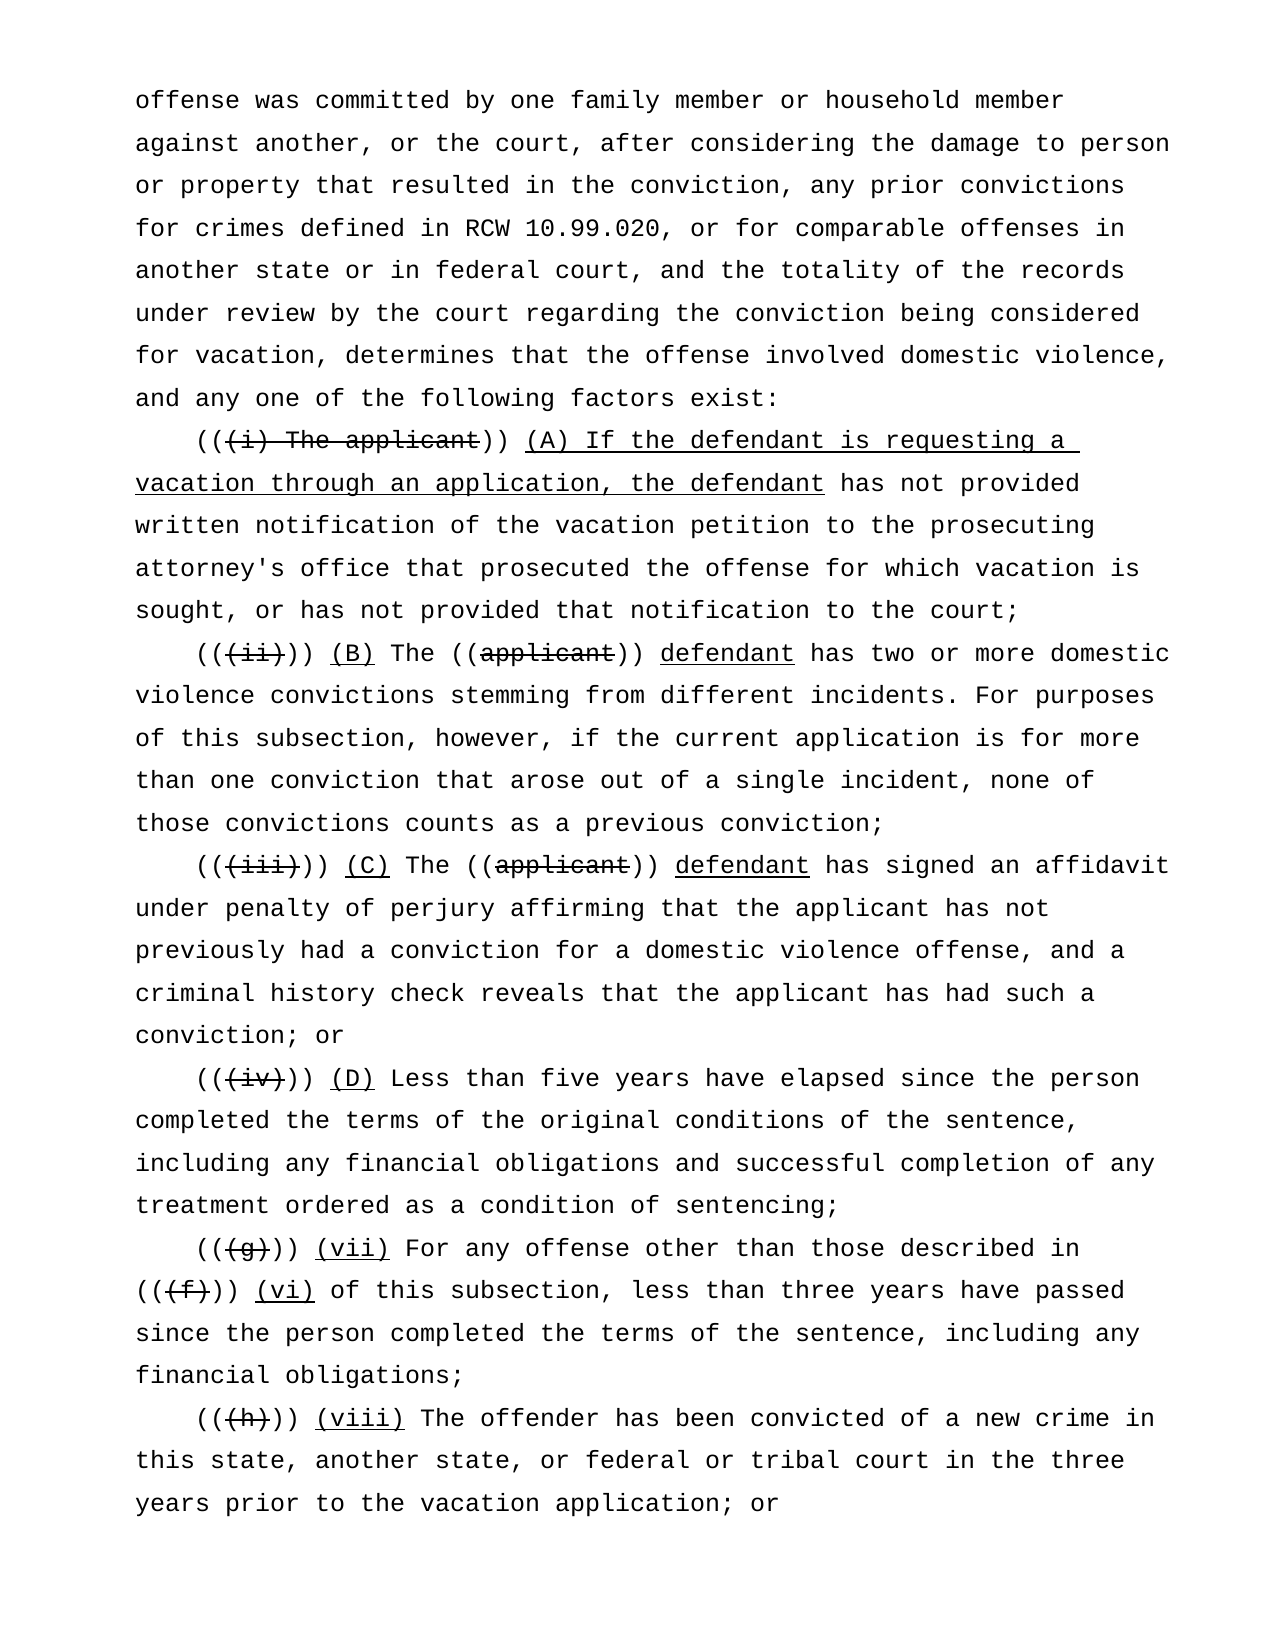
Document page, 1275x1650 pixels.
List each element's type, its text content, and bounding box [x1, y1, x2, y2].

text (((iii))) (C) The ((applicant)) defendant has signed an affidavit under penalty of perjury affirming that the applicant has not previously had a conviction for a domestic violence offense, and a criminal history check reveals that the applicant has had such a conviction; or [135, 840, 1170, 1052]
text (((iv))) (D) Less than five years have elapsed since the person completed the terms of the original conditions of the sentence, including any financial obligations and successful completion of any treatment ordered as a condition of sentencing; [135, 1052, 1170, 1222]
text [135, 75, 1170, 415]
text (((h))) (viii) The offender has been convicted of a new crime in this state, another state, or federal or tribal court in the three years prior to the vacation application; or [135, 1392, 1170, 1520]
text (((ii))) (B) The ((applicant)) defendant has two or more domestic violence convictions stemming from different incidents. For purposes of this subsection, however, if the current application is for more than one conviction that arose out of a single incident, none of those convictions counts as a previous conviction; [135, 627, 1170, 840]
text (((i) The applicant)) (A) If the defendant is requesting a vacation through an application, the defendant has not provided written notification of the vacation petition to the prosecuting attorney's office that prosecuted the offense for which vacation is sought, or has not provided that notification to the court; [135, 415, 1170, 627]
text (((g))) (vii) For any offense other than those described in (((f))) (vi) of this subsection, less than three years have passed since the person completed the terms of the sentence, including any financial obligations; [135, 1222, 1170, 1392]
